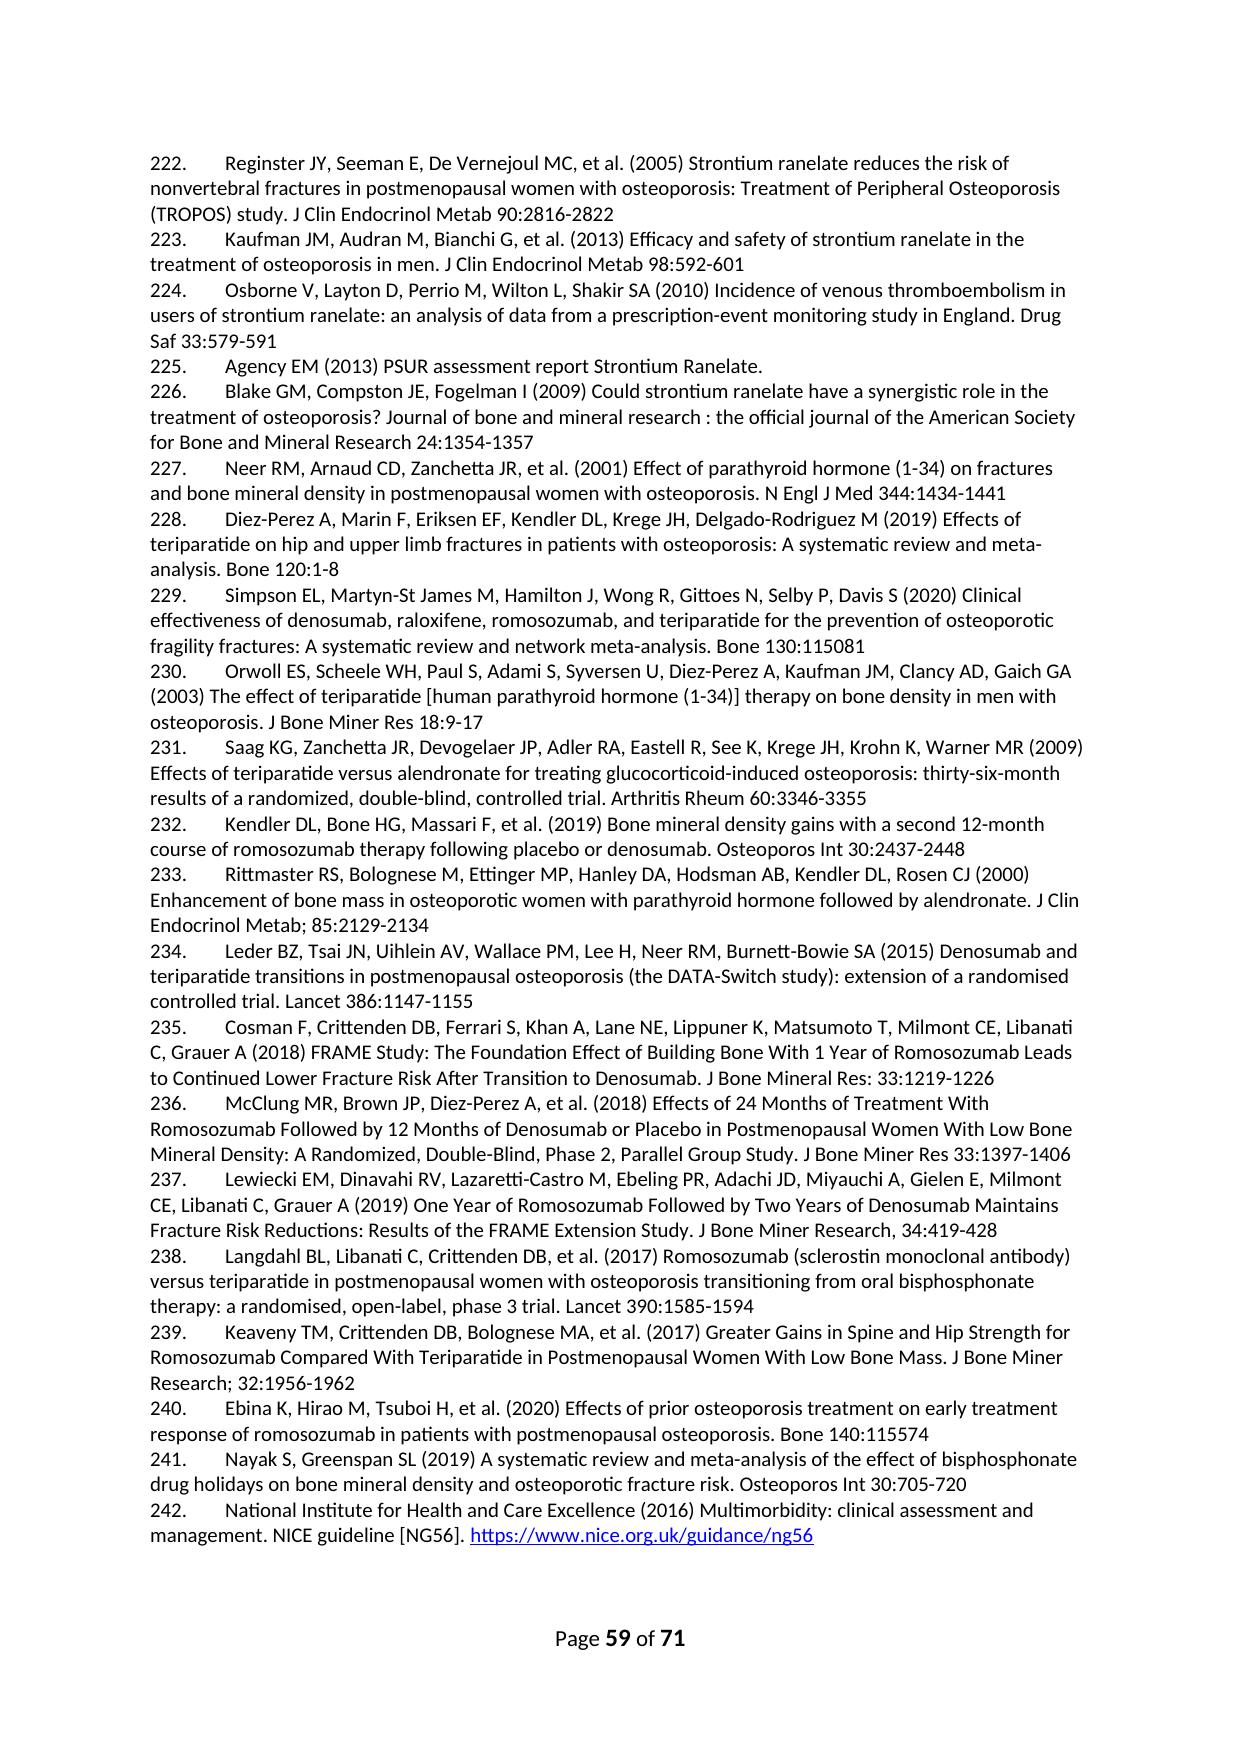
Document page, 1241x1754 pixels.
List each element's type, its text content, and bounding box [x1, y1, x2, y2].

text 222. Reginster JY, Seeman E, De Vernejoul MC, et al. (2005) Strontium ranelate reduces the risk of nonvertebral fractures in postmenopausal women with osteoporosis: Treatment of Peripheral Osteoporosis (TROPOS) study. J Clin Endocrinol Metab 90:2816-2822 [150, 150, 1090, 226]
text 239. Keaveny TM, Crittenden DB, Bolognese MA, et al. (2017) Greater Gains in Spine and Hip Strength for Romosozumab Compared With Teriparatide in Postmenopausal Women With Low Bone Mass. J Bone Miner Research; 32:1956-1962 [150, 1319, 1090, 1395]
text 240. Ebina K, Hirao M, Tsuboi H, et al. (2020) Effects of prior osteoporosis treatment on early treatment response of romosozumab in patients with postmenopausal osteoporosis. Bone 140:115574 [150, 1395, 1090, 1446]
text 227. Neer RM, Arnaud CD, Zanchetta JR, et al. (2001) Effect of parathyroid hormone (1-34) on fractures and bone mineral density in postmenopausal women with osteoporosis. N Engl J Med 344:1434-1441 [150, 455, 1090, 506]
text 232. Kendler DL, Bone HG, Massari F, et al. (2019) Bone mineral density gains with a second 12-month course of romosozumab therapy following placebo or denosumab. Osteoporos Int 30:2437-2448 [150, 811, 1090, 862]
text 228. Diez-Perez A, Marin F, Eriksen EF, Kendler DL, Krege JH, Delgado-Rodriguez M (2019) Effects of teriparatide on hip and upper limb fractures in patients with osteoporosis: A systematic review and meta-analysis. Bone 120:1-8 [150, 506, 1090, 582]
text 242. National Institute for Health and Care Excellence (2016) Multimorbidity: clinical assessment and management. NICE guideline [NG56]. https://www.nice.org.uk/guidance/ng56 [150, 1497, 1090, 1548]
text 225. Agency EM (2013) PSUR assessment report Strontium Ranelate. [150, 353, 1090, 379]
text 238. Langdahl BL, Libanati C, Crittenden DB, et al. (2017) Romosozumab (sclerostin monoclonal antibody) versus teriparatide in postmenopausal women with osteoporosis transitioning from oral bisphosphonate therapy: a randomised, open-label, phase 3 trial. Lancet 390:1585-1594 [150, 1243, 1090, 1319]
text 237. Lewiecki EM, Dinavahi RV, Lazaretti-Castro M, Ebeling PR, Adachi JD, Miyauchi A, Gielen E, Milmont CE, Libanati C, Grauer A (2019) One Year of Romosozumab Followed by Two Years of Denosumab Maintains Fracture Risk Reductions: Results of the FRAME Extension Study. J Bone Miner Research, 34:419-428 [150, 1167, 1090, 1243]
text 230. Orwoll ES, Scheele WH, Paul S, Adami S, Syversen U, Diez-Perez A, Kaufman JM, Clancy AD, Gaich GA (2003) The effect of teriparatide [human parathyroid hormone (1-34)] therapy on bone density in men with osteoporosis. J Bone Miner Res 18:9-17 [150, 658, 1090, 734]
text 235. Cosman F, Crittenden DB, Ferrari S, Khan A, Lane NE, Lippuner K, Matsumoto T, Milmont CE, Libanati C, Grauer A (2018) FRAME Study: The Foundation Effect of Building Bone With 1 Year of Romosozumab Leads to Continued Lower Fracture Risk After Transition to Denosumab. J Bone Mineral Res: 33:1219-1226 [150, 1014, 1090, 1090]
text 223. Kaufman JM, Audran M, Bianchi G, et al. (2013) Efficacy and safety of strontium ranelate in the treatment of osteoporosis in men. J Clin Endocrinol Metab 98:592-601 [150, 226, 1090, 277]
text 233. Rittmaster RS, Bolognese M, Ettinger MP, Hanley DA, Hodsman AB, Kendler DL, Rosen CJ (2000) Enhancement of bone mass in osteoporotic women with parathyroid hormone followed by alendronate. J Clin Endocrinol Metab; 85:2129-2134 [150, 862, 1090, 938]
text 224. Osborne V, Layton D, Perrio M, Wilton L, Shakir SA (2010) Incidence of venous thromboembolism in users of strontium ranelate: an analysis of data from a prescription-event monitoring study in England. Drug Saf 33:579-591 [150, 277, 1090, 353]
text 236. McClung MR, Brown JP, Diez-Perez A, et al. (2018) Effects of 24 Months of Treatment With Romosozumab Followed by 12 Months of Denosumab or Placebo in Postmenopausal Women With Low Bone Mineral Density: A Randomized, Double-Blind, Phase 2, Parallel Group Study. J Bone Miner Res 33:1397-1406 [150, 1090, 1090, 1167]
text 234. Leder BZ, Tsai JN, Uihlein AV, Wallace PM, Lee H, Neer RM, Burnett-Bowie SA (2015) Denosumab and teriparatide transitions in postmenopausal osteoporosis (the DATA-Switch study): extension of a randomised controlled trial. Lancet 386:1147-1155 [150, 938, 1090, 1014]
text 226. Blake GM, Compston JE, Fogelman I (2009) Could strontium ranelate have a synergistic role in the treatment of osteoporosis? Journal of bone and mineral research : the official journal of the American Society for Bone and Mineral Research 24:1354-1357 [150, 379, 1090, 455]
text 241. Nayak S, Greenspan SL (2019) A systematic review and meta-analysis of the effect of bisphosphonate drug holidays on bone mineral density and osteoporotic fracture risk. Osteoporos Int 30:705-720 [150, 1446, 1090, 1497]
text 231. Saag KG, Zanchetta JR, Devogelaer JP, Adler RA, Eastell R, See K, Krege JH, Krohn K, Warner MR (2009) Effects of teriparatide versus alendronate for treating glucocorticoid-induced osteoporosis: thirty-six-month results of a randomized, double-blind, controlled trial. Arthritis Rheum 60:3346-3355 [150, 734, 1090, 811]
text 229. Simpson EL, Martyn-St James M, Hamilton J, Wong R, Gittoes N, Selby P, Davis S (2020) Clinical effectiveness of denosumab, raloxifene, romosozumab, and teriparatide for the prevention of osteoporotic fragility fractures: A systematic review and network meta-analysis. Bone 130:115081 [150, 582, 1090, 658]
